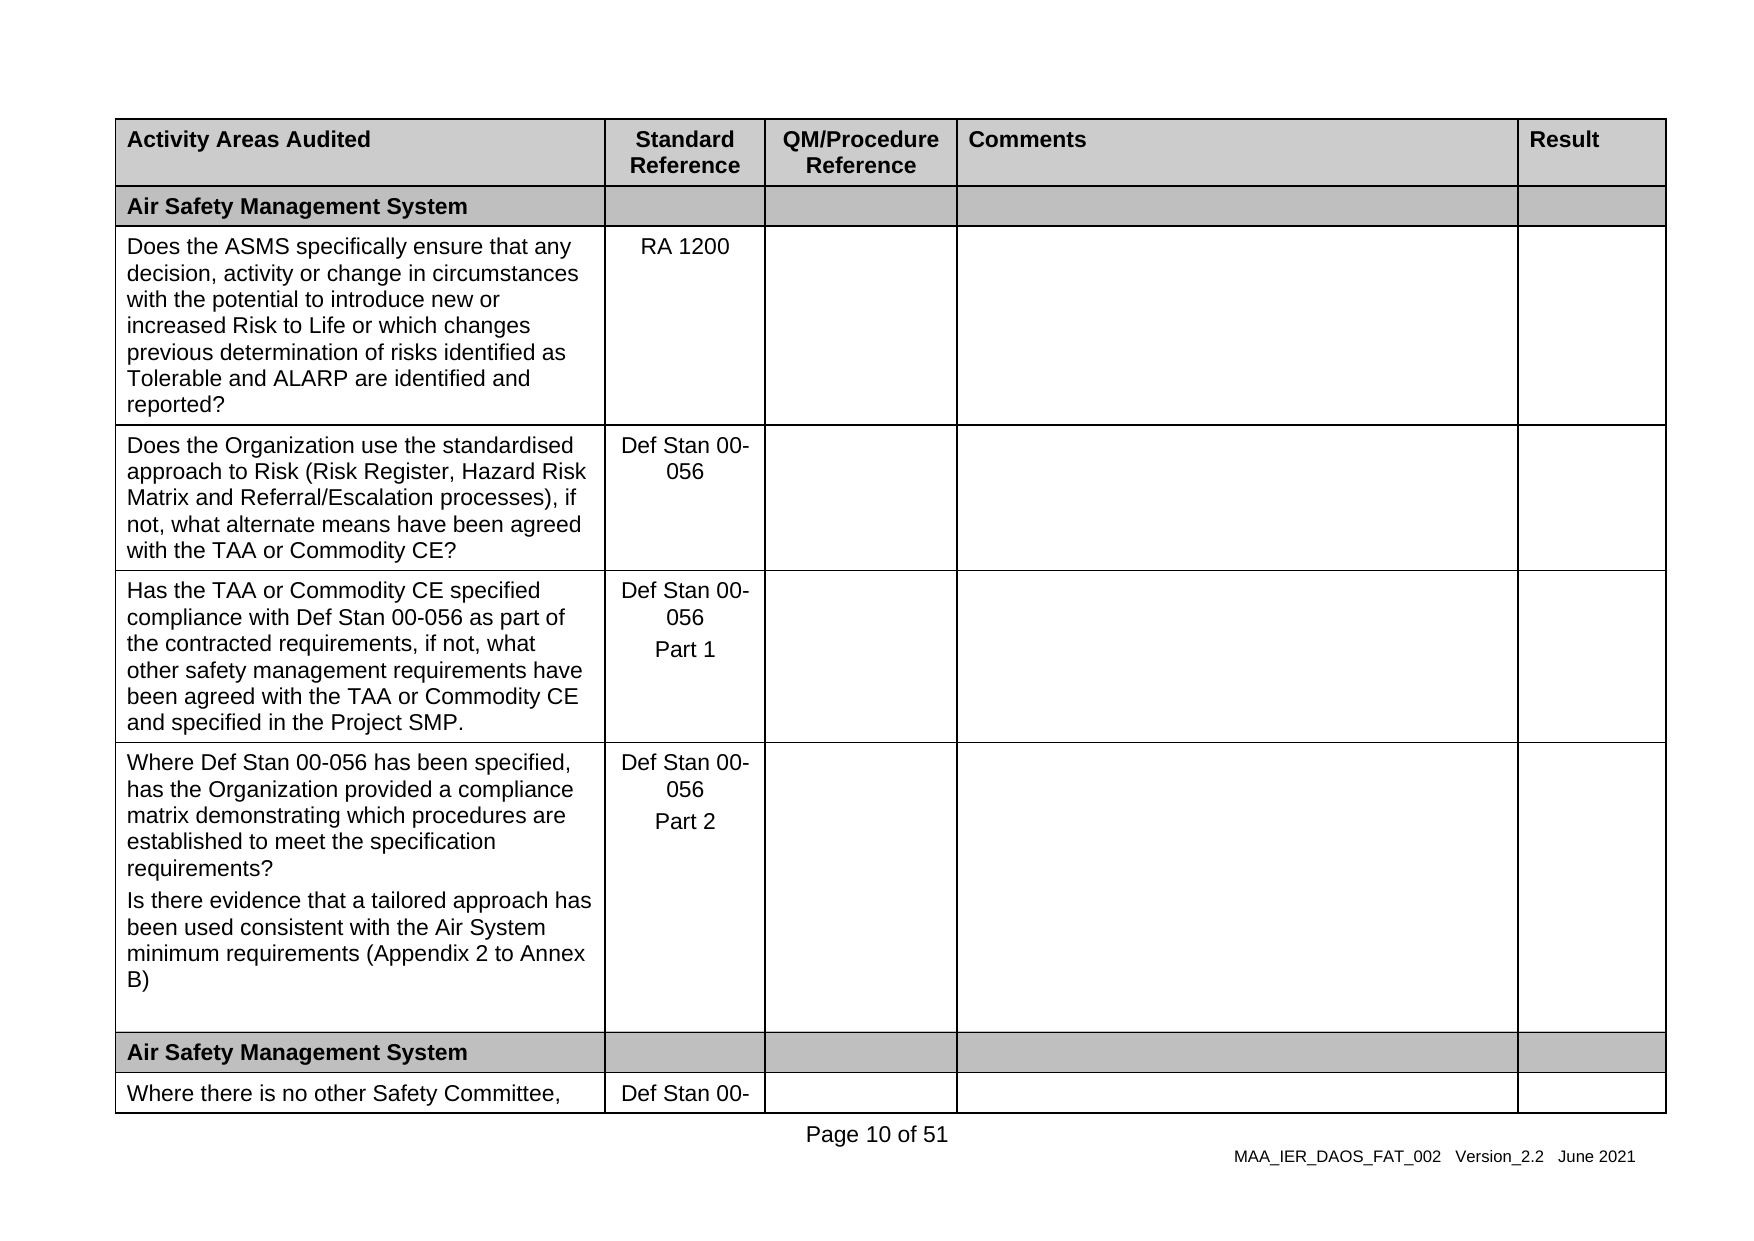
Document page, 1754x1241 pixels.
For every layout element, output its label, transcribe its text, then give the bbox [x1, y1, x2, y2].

table_header QM/Procedure Reference [766, 120, 956, 185]
table_cell [606, 1033, 764, 1072]
table_cell [958, 426, 1517, 570]
table_cell [958, 187, 1517, 225]
table_cell [958, 1033, 1517, 1072]
table_cell [766, 571, 956, 742]
table_cell Air Safety Management System [116, 187, 604, 225]
table_cell [766, 1073, 956, 1112]
table_cell Where Def Stan 00-056 has been specified, has the Organization provided a compliance matrix demonstrating which procedures are established to meet the specification requirements? Is there evidence that a tailored approach has been used consistent with the Air System minimum requirements (Appendix 2 to Annex B) [116, 743, 604, 1031]
table_cell Does the ASMS specifically ensure that any decision, activity or change in circumstances with the potential to introduce new or increased Risk to Life or which changes previous determination of risks identified as Tolerable and ALARP are identified and reported? [116, 227, 604, 424]
table_cell Air Safety Management System [116, 1033, 604, 1072]
table_cell [1519, 743, 1665, 1031]
table_header Standard Reference [606, 120, 764, 185]
table_cell Def Stan 00-056 Part 1 [606, 1073, 764, 1112]
table_cell [766, 227, 956, 424]
table_cell [766, 743, 956, 1031]
table_cell [958, 1073, 1517, 1112]
table_cell [1519, 1033, 1665, 1072]
table_cell [1519, 1073, 1665, 1112]
table_cell [1519, 426, 1665, 570]
table_header Activity Areas Audited [116, 120, 604, 185]
table_cell [1519, 227, 1665, 424]
table_cell [766, 426, 956, 570]
table_cell Has the TAA or Commodity CE specified compliance with Def Stan 00-056 as part of the contracted requirements, if not, what other safety management requirements have been agreed with the TAA or Commodity CE and specified in the Project SMP. [116, 571, 604, 742]
table_cell [1519, 187, 1665, 225]
table_header Result [1519, 120, 1665, 185]
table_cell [116, 1073, 604, 1112]
table_cell [1519, 571, 1665, 742]
table_cell [958, 743, 1517, 1031]
table_cell Def Stan 00-056 Part 1 [606, 571, 764, 742]
table_cell Def Stan 00-056 [606, 426, 764, 570]
table_cell [958, 571, 1517, 742]
table_cell [766, 1033, 956, 1072]
table_cell [958, 227, 1517, 424]
table_cell [766, 187, 956, 225]
table_cell Does the Organization use the standardised approach to Risk (Risk Register, Hazard Risk Matrix and Referral/Escalation processes), if not, what alternate means have been agreed with the TAA or Commodity CE? [116, 426, 604, 570]
table_cell [606, 187, 764, 225]
table_cell RA 1200 [606, 227, 764, 424]
table_header Comments [958, 120, 1517, 185]
table_cell Def Stan 00-056 Part 2 [606, 743, 764, 1031]
